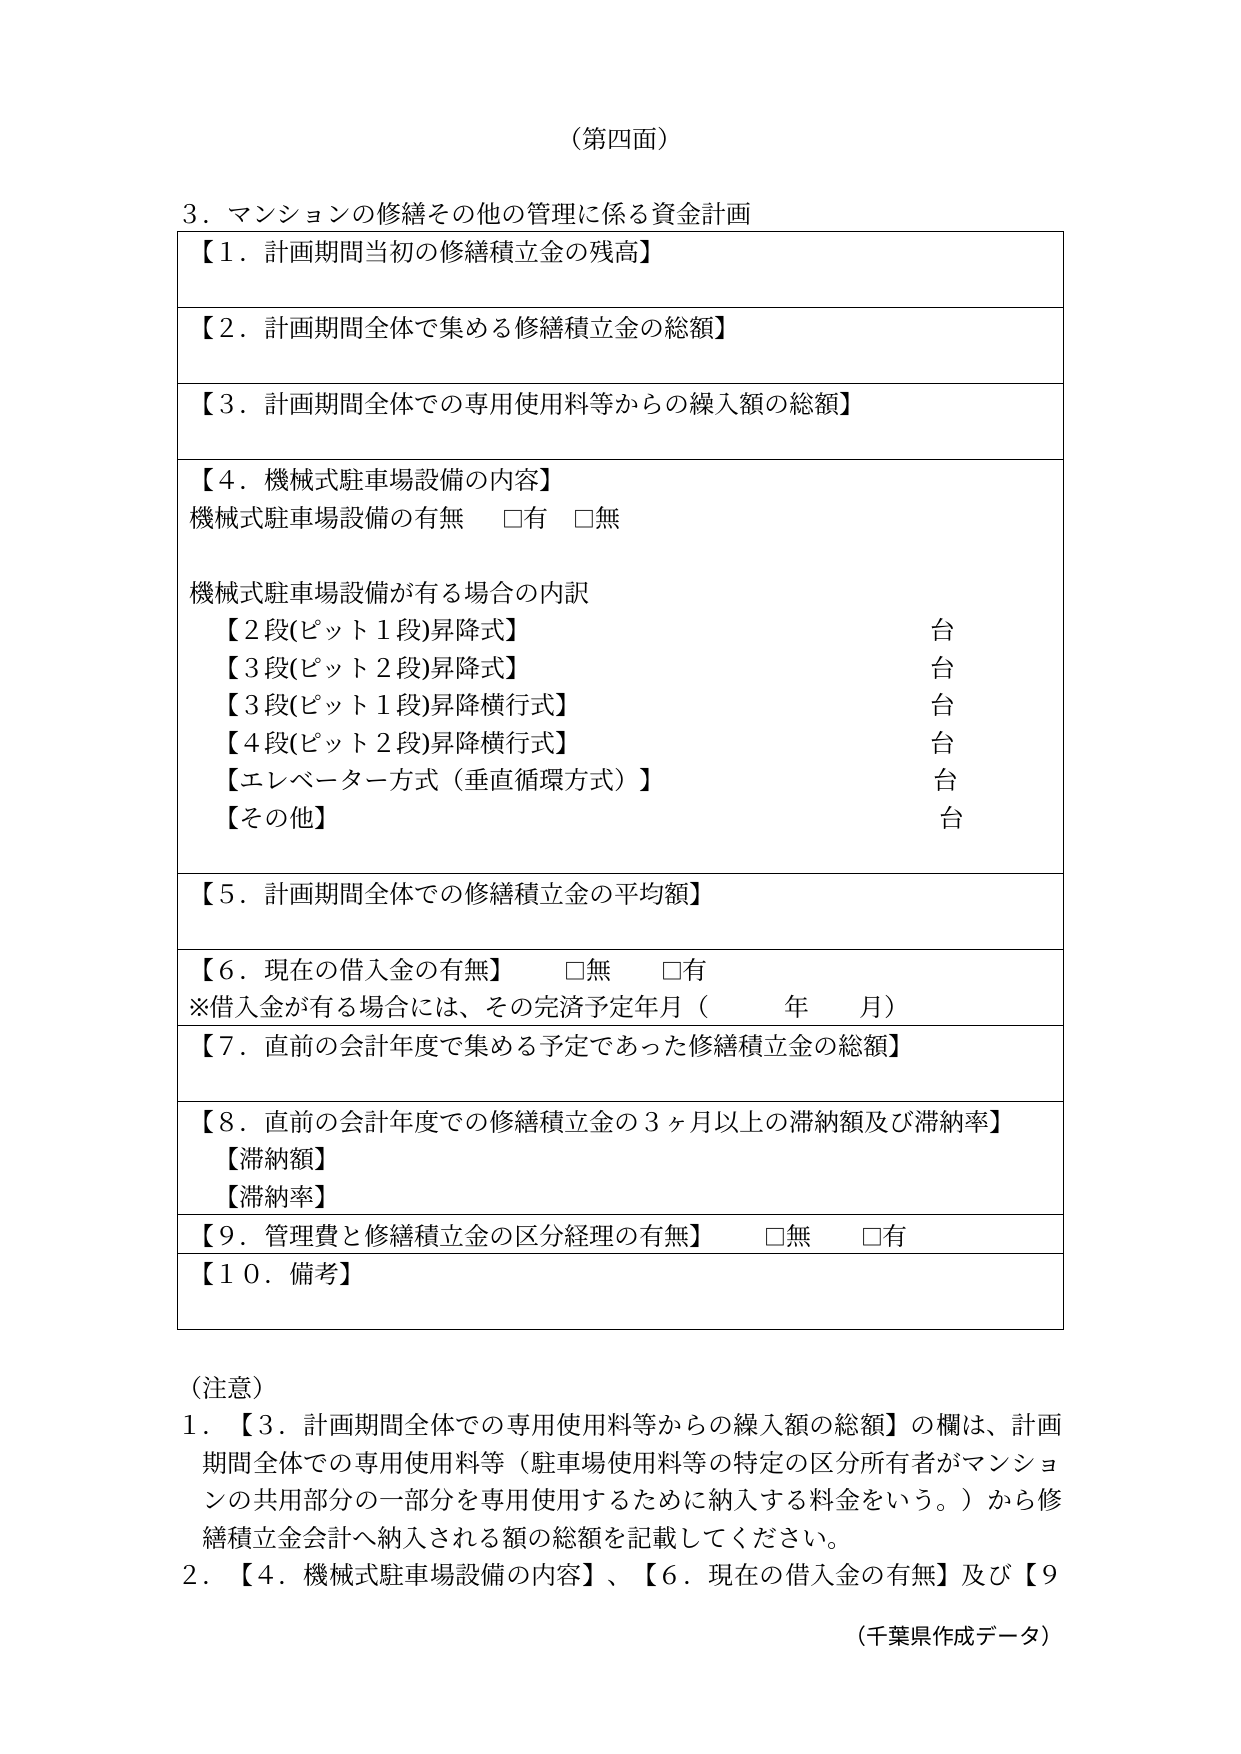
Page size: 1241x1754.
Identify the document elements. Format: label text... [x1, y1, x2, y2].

text （第四面） [177, 118, 1063, 156]
table_cell 【６．現在の借入金の有無】 □無 □有 ※借入金が有る場合には、その完済予定年月（ 年 月） [178, 950, 1063, 1025]
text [177, 1555, 1063, 1592]
table_cell 【７．直前の会計年度で集める予定であった修繕積立金の総額】 [178, 1026, 1063, 1101]
table_cell 【２．計画期間全体で集める修繕積立金の総額】 [178, 308, 1063, 383]
table_cell 【９．管理費と修繕積立金の区分経理の有無】 □無 □有 [178, 1215, 1063, 1253]
table_cell 【５．計画期間全体での修繕積立金の平均額】 [178, 874, 1063, 949]
text １．【３．計画期間全体での専用使用料等からの繰入額の総額】の欄は、計画期間全体での専用使用料等（駐車場使用料等の特定の区分所有者がマンションの共用部分の一部分を専用使用するために納入する料金をいう。）から修繕積立金会計へ納入される額の総額を記載してください。 [177, 1405, 1063, 1555]
table_header 【１．計画期間当初の修繕積立金の残高】 [178, 232, 1063, 307]
table_cell 【３．計画期間全体での専用使用料等からの繰入額の総額】 [178, 384, 1063, 459]
text ３．マンションの修繕その他の管理に係る資金計画 [177, 193, 1063, 231]
table_cell 【４．機械式駐車場設備の内容】 機械式駐車場設備の有無 □有 □無 機械式駐車場設備が有る場合の内訳 【２段(ピット１段)昇降式】 台 【３段(ピット２段)昇降式】 台 【３段(ピット１段)昇降横行式】 台 【４段(ピット２段)昇降横行式】 台 【エレベーター方式（垂直循環方式）】 台 【その他】 台 [178, 460, 1063, 873]
table_cell 【８．直前の会計年度での修繕積立金の３ヶ月以上の滞納額及び滞納率】 【滞納額】 【滞納率】 [178, 1102, 1063, 1214]
text （注意） [177, 1367, 1063, 1405]
table_cell 【１０．備考】 [178, 1254, 1063, 1329]
